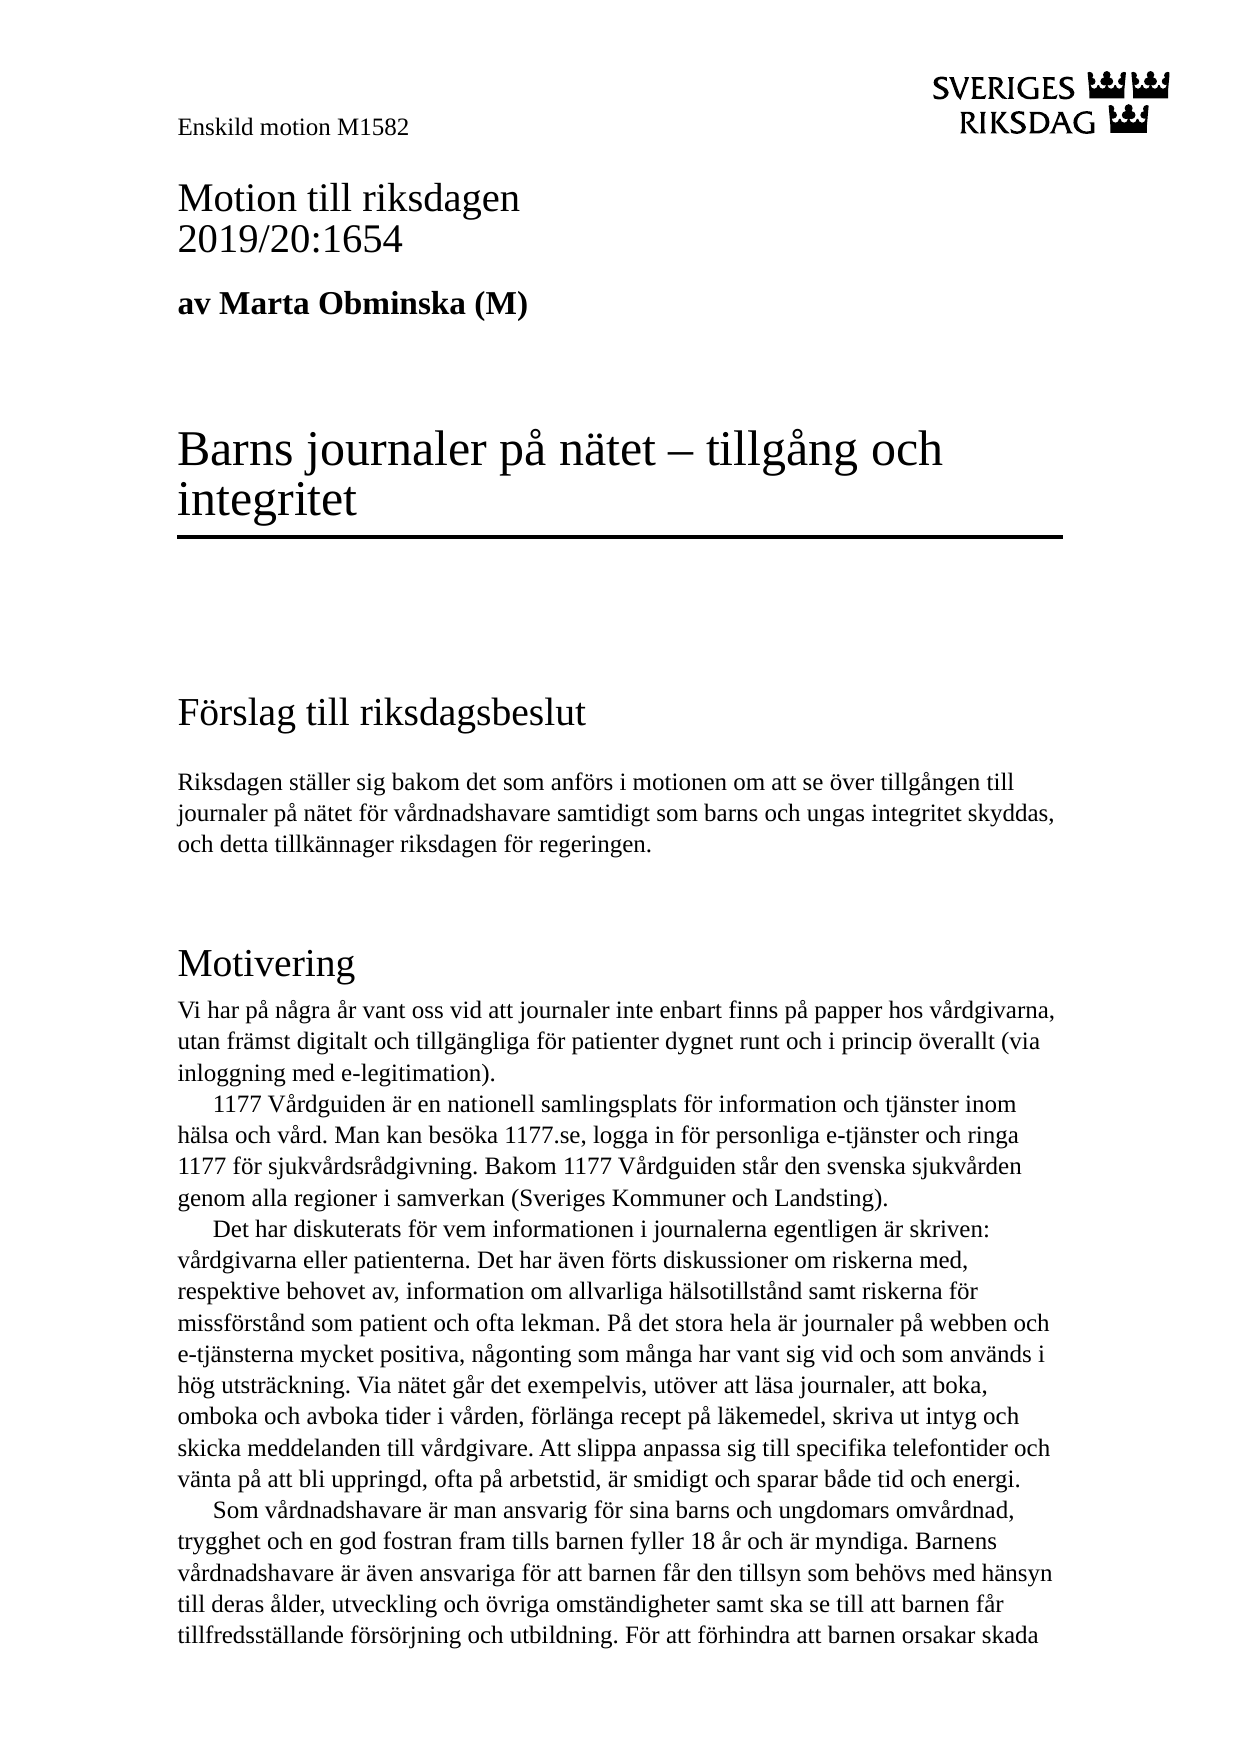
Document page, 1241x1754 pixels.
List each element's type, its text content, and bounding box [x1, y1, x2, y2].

text 1177 Vårdguiden är en nationell samlingsplats för information och tjänster inom hälsa och vård. Man kan besöka 1177.se, logga in för personliga e-tjänster och ringa 1177 för sjukvårdsrådgivning. Bakom 1177 Vårdguiden står den svenska sjukvården genom alla regioner i samverkan (Sveriges Kommuner och Landsting). [177, 1086, 1063, 1211]
text Vi har på några år vant oss vid att journaler inte enbart finns på papper hos vårdgivarna, utan främst digitalt och tillgängliga för patienter dygnet runt och i princip överallt (via inloggning med e-legitimation). [177, 993, 1063, 1086]
text Det har diskuterats för vem informationen i journalerna egentligen är skriven: vårdgivarna eller patienterna. Det har även förts diskussioner om riskerna med, respektive behovet av, information om allvarliga hälsotillstånd samt riskerna för missförstånd som patient och ofta lekman. På det stora hela är journaler på webben och e-tjänsterna mycket positiva, någonting som många har vant sig vid och som används i hög utsträckning. Via nätet går det exempelvis, utöver att läsa journaler, att boka, omboka och avboka tider i vården, förlänga recept på läkemedel, skriva ut intyg och skicka meddelanden till vårdgivare. Att slippa anpassa sig till specifika telefontider och vänta på att bli uppringd, ofta på arbetstid, är smidigt och sparar både tid och energi. [177, 1211, 1063, 1493]
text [177, 1493, 1063, 1649]
